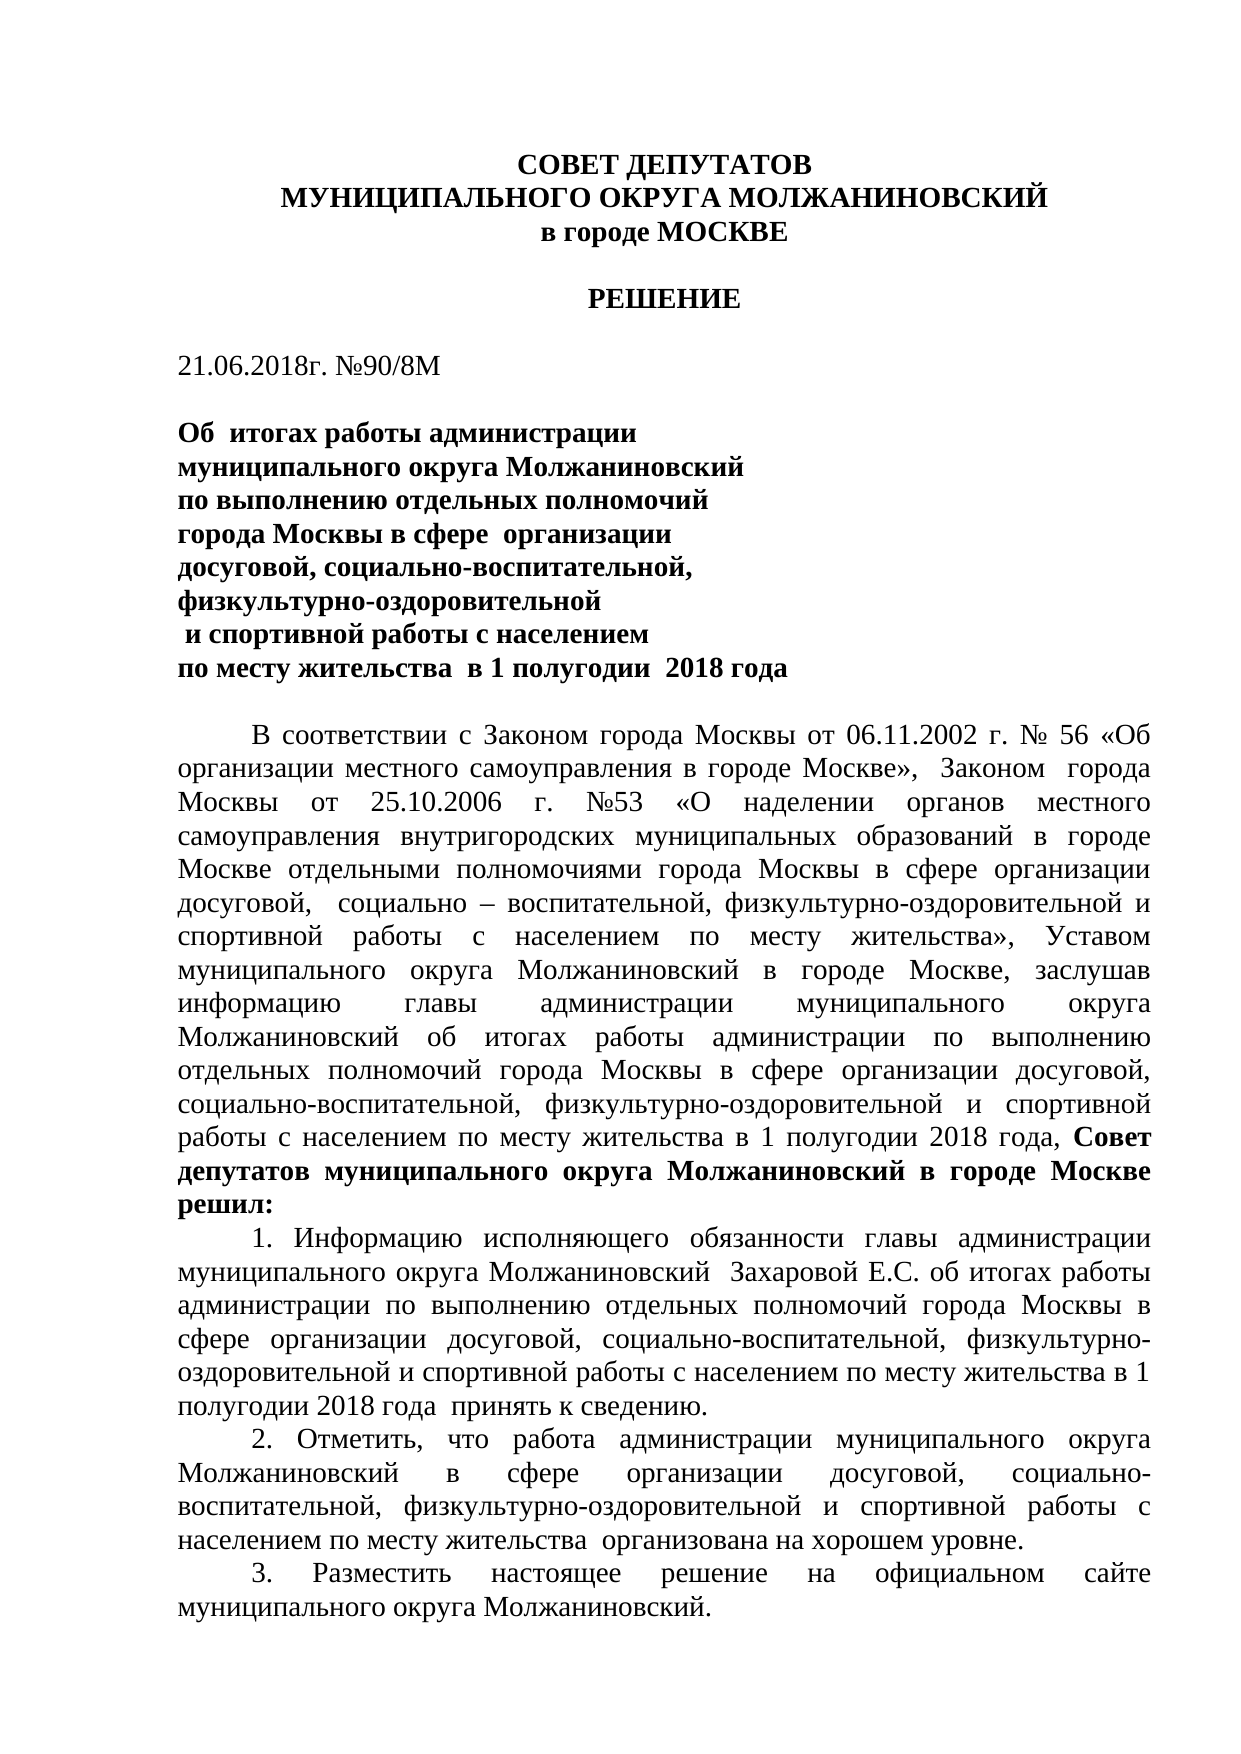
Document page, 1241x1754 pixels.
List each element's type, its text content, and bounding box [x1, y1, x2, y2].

text досуговой, социально-воспитательной, [177, 549, 1152, 583]
text 21.06.2018г. №90/8М [177, 348, 1152, 382]
text РЕШЕНИЕ [177, 281, 1152, 314]
text муниципального округа Молжаниновский [177, 449, 1152, 482]
text СОВЕТ ДЕПУТАТОВ МУНИЦИПАЛЬНОГО ОКРУГА МОЛЖАНИНОВСКИЙ в городе МОСКВЕ [177, 147, 1152, 247]
text по выполнению отдельных полномочий [177, 482, 1152, 516]
text и спортивной работы с населением [177, 616, 1152, 650]
text 1. Информацию исполняющего обязанности главы администрации муниципального округа Молжаниновский Захаровой Е.С. об итогах работы администрации по выполнению отдельных полномочий города Москвы в сфере организации досуговой, социально-воспитательной, физкультурно-оздоровительной и спортивной работы с населением по месту жительства в 1 полугодии 2018 года принять к сведению. [177, 1220, 1152, 1421]
text города Москвы в сфере организации [177, 516, 1152, 549]
text физкультурно-оздоровительной [177, 583, 1152, 616]
text В соответствии с Законом города Москвы от 06.11.2002 г. № 56 «Об организации местного самоуправления в городе Москве», Законом города Москвы от 25.10.2006 г. №53 «О наделении органов местного самоуправления внутригородских муниципальных образований в городе Москве отдельными полномочиями города Москвы в сфере организации досуговой, социально – воспитательной, физкультурно-оздоровительной и спортивной работы с населением по месту жительства», Уставом муниципального округа Молжаниновский в городе Москве, заслушав информацию главы администрации муниципального округа Молжаниновский об итогах работы администрации по выполнению отдельных полномочий города Москвы в сфере организации досуговой, социально-воспитательной, физкультурно-оздоровительной и спортивной работы с населением по месту жительства в 1 полугодии 2018 года, Совет депутатов муниципального округа Молжаниновский в городе Москве решил: [177, 717, 1152, 1220]
text Об итогах работы администрации [177, 415, 1152, 449]
text 2. Отметить, что работа администрации муниципального округа Молжаниновский в сфере организации досуговой, социально-воспитательной, физкультурно-оздоровительной и спортивной работы с населением по месту жительства организована на хорошем уровне. [177, 1421, 1152, 1556]
text по месту жительства в 1 полугодии 2018 года [177, 650, 1152, 683]
text 3. Разместить настоящее решение на официальном сайте муниципального округа Молжаниновский. [177, 1556, 1152, 1623]
